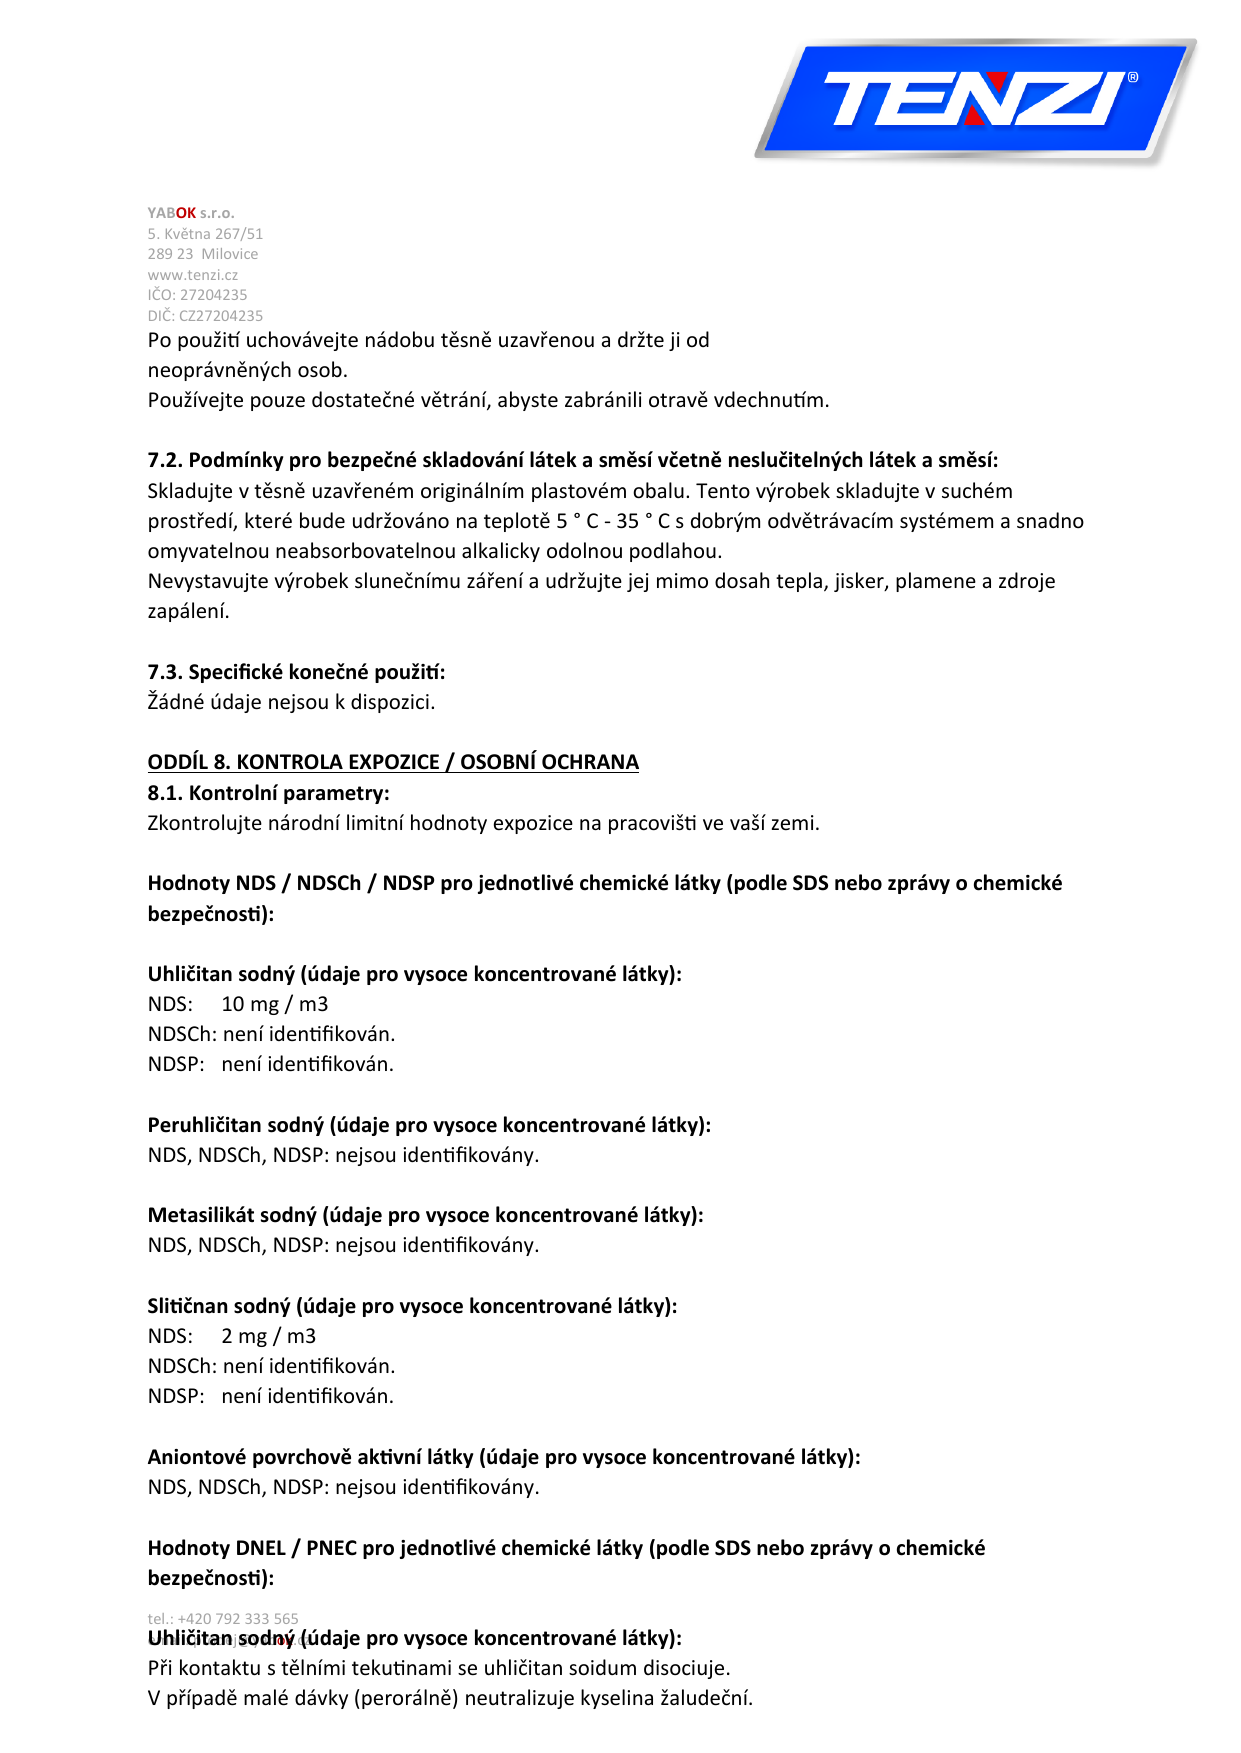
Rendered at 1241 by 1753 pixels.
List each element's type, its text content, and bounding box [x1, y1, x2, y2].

text Při kontaktu s tělními tekutinami se uhličitan soidum disociuje. [147, 1653, 778, 1681]
text NDSCh: není identifikován. [147, 1351, 703, 1379]
text prostředí, které bude udržováno na teplotě 5 ° C - 35 ° C s dobrým odvětrávacím systémem a snadno [147, 506, 1108, 534]
text .1. Kontrolní parametry: [159, 778, 414, 806]
text NDSP: není identifikován. [147, 1381, 420, 1409]
text V případě malé dávky (perorálně) neutralizuje kyselina žaludeční. [147, 1683, 778, 1711]
text NDSCh: není identifikován. [147, 1019, 707, 1047]
text Zkontrolujte národní limitní hodnoty expozice na pracovišti ve vaší zemi. [147, 808, 845, 836]
text Hodnoty NDS / NDSCh / NDSP pro jednotlivé chemické látky (podle SDS nebo zprávy o chemické [147, 868, 1086, 896]
text Uhličitan sodný (údaje pro vysoce koncentrované látky): [147, 1623, 778, 1651]
text Po použití uchovávejte nádobu těsně uzavřenou a držte ji od [147, 324, 855, 353]
text neoprávněných osob. [147, 355, 855, 383]
text .3. Specifické konečné použití: [159, 657, 471, 685]
text NDS: 2 mg / m3 [147, 1321, 703, 1349]
text Nevystavujte výrobek slunečnímu záření a udržujte jej mimo dosah tepla, jisker, plamene a zdroje [147, 566, 1108, 594]
text NDS, NDSCh, NDSP: nejsou identifikovány. [147, 1140, 736, 1168]
text .2. Podmínky pro bezpečné skladování látek a směsí včetně neslučitelných látek a směsí: [159, 445, 1022, 473]
text Peruhličitan sodný (údaje pro vysoce koncentrované látky): [147, 1109, 736, 1138]
picture [712, 0, 1238, 207]
text NDS, NDSCh, NDSP: nejsou identifikovány. [147, 1230, 729, 1258]
text omyvatelnou neabsorbovatelnou alkalicky odolnou podlahou. [147, 536, 1108, 564]
text Hodnoty DNEL / PNEC pro jednotlivé chemické látky (podle SDS nebo zprávy o chemické [147, 1532, 1009, 1561]
text bezpečnosti): [147, 898, 1086, 927]
text Žádné údaje nejsou k dispozici. [147, 687, 460, 715]
text Skladujte v těsně uzavřeném originálním plastovém obalu. Tento výrobek skladujte v suchém [147, 476, 1108, 504]
text Slitičnan sodný (údaje pro vysoce koncentrované látky): [147, 1291, 703, 1319]
text Uhličitan sodný (údaje pro vysoce koncentrované látky): [147, 958, 707, 987]
text NDSP: není identifikován. [147, 1049, 420, 1077]
text Aniontové povrchově aktivní látky (údaje pro vysoce koncentrované látky): [147, 1442, 886, 1470]
text ODDÍL 8. KONTROLA EXPOZICE / OSOBNÍ OCHRANA [147, 747, 663, 775]
text Metasilikát sodný (údaje pro vysoce koncentrované látky): [147, 1200, 729, 1228]
text NDS, NDSCh, NDSP: nejsou identifikovány. [147, 1472, 886, 1500]
text bezpečnosti): [147, 1562, 1009, 1591]
text zapálení. [147, 596, 1108, 624]
text NDS: 10 mg / m3 [147, 989, 707, 1017]
text Používejte pouze dostatečné větrání, abyste zabránili otravě vdechnutím. [147, 385, 855, 413]
